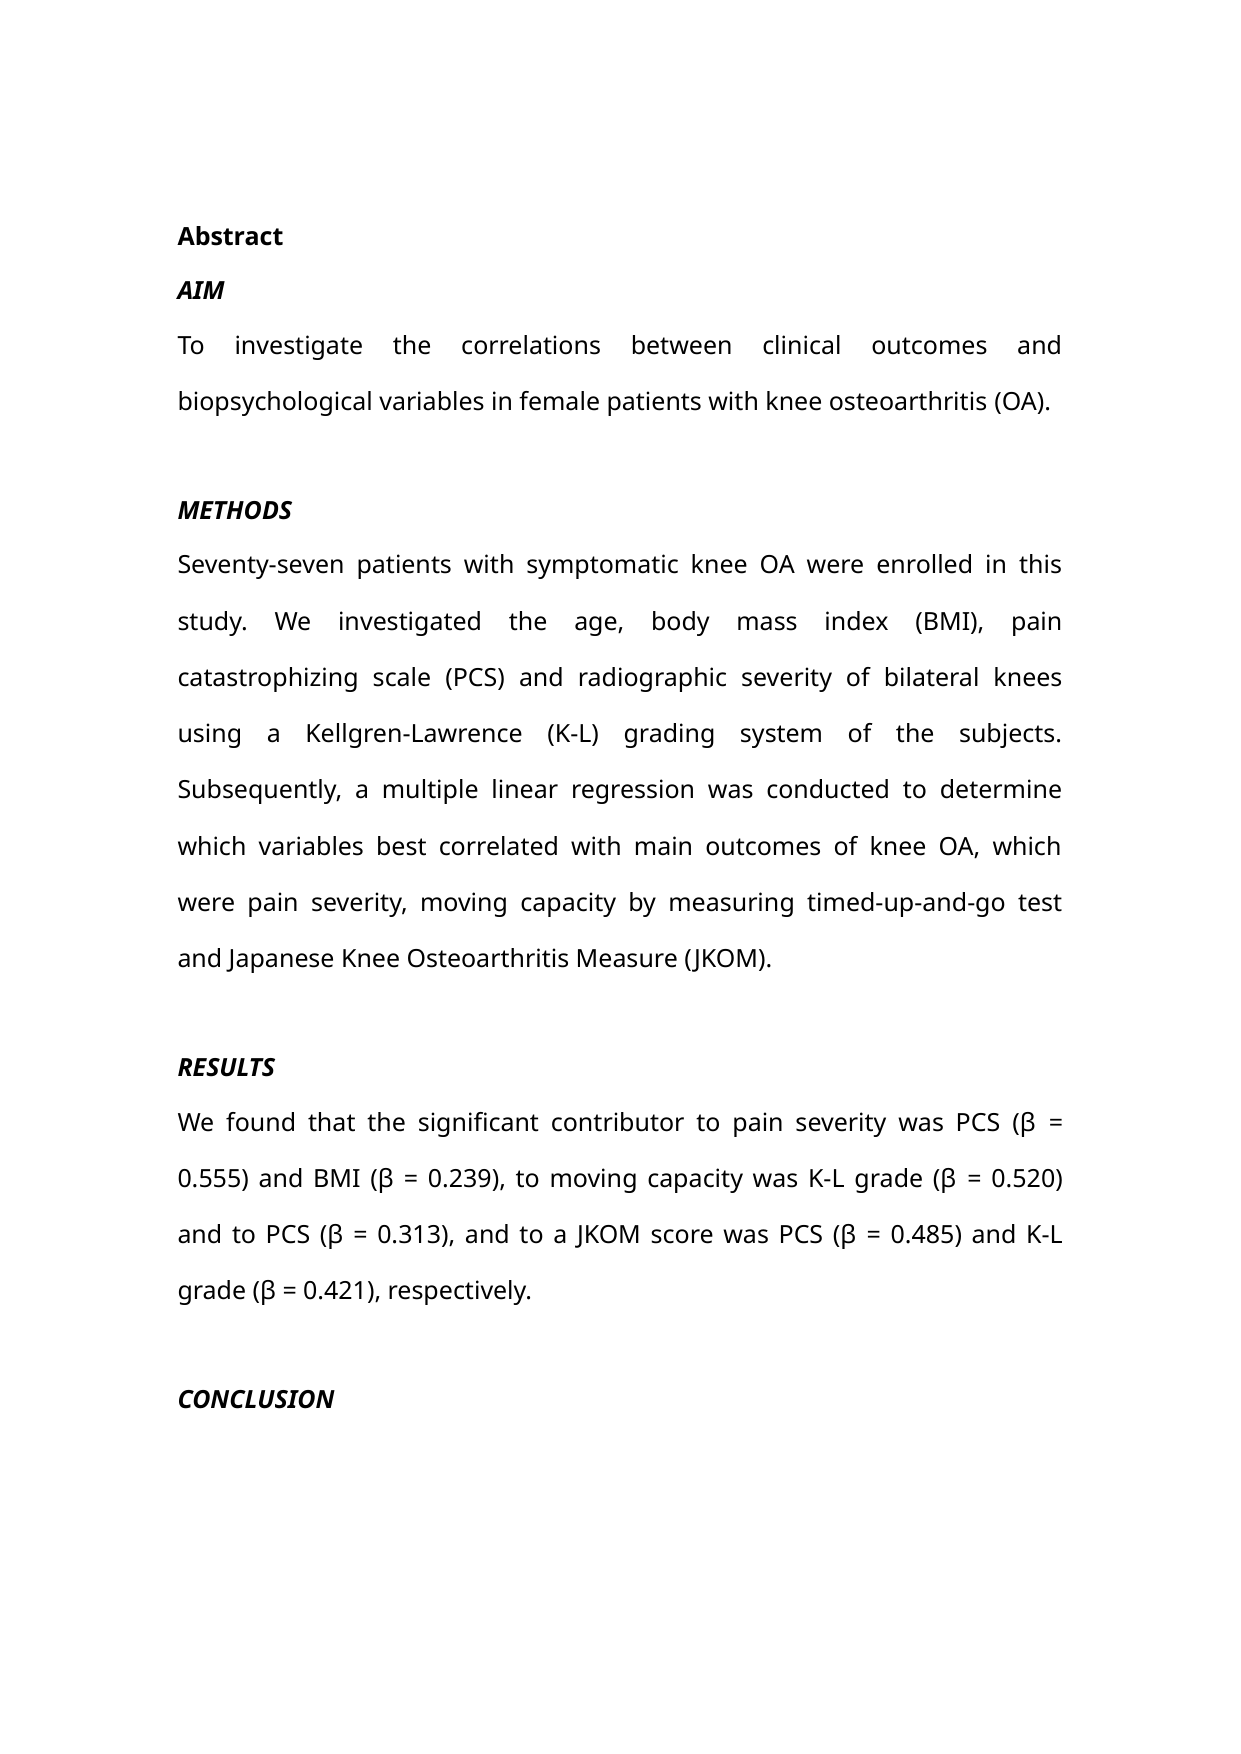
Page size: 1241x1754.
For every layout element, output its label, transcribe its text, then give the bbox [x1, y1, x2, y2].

text Abstract [177, 217, 1063, 254]
text Seventy-seven patients with symptomatic knee OA were enrolled in this study. We investigated the age, body mass index (BMI), pain catastrophizing scale (PCS) and radiographic severity of bilateral knees using a Kellgren-Lawrence (K-L) grading system of the subjects. Subsequently, a multiple linear regression was conducted to determine which variables best correlated with main outcomes of knee OA, which were pain severity, moving capacity by measuring timed-up-and-go test and Japanese Knee Osteoarthritis Measure (JKOM). [177, 545, 1063, 977]
text CONCLUSION [177, 1380, 1063, 1418]
text We found that the significant contributor to pain severity was PCS (β = 0.555) and BMI (β = 0.239), to moving capacity was K-L grade (β = 0.520) and to PCS (β = 0.313), and to a JKOM score was PCS (β = 0.485) and K-L grade (β = 0.421), respectively. [177, 1103, 1063, 1309]
text To investigate the correlations between clinical outcomes and biopsychological variables in female patients with knee osteoarthritis (OA). [177, 326, 1063, 419]
text AIM [177, 271, 1063, 309]
text RESULTS [177, 1048, 1063, 1086]
text METHODS [177, 491, 1063, 528]
